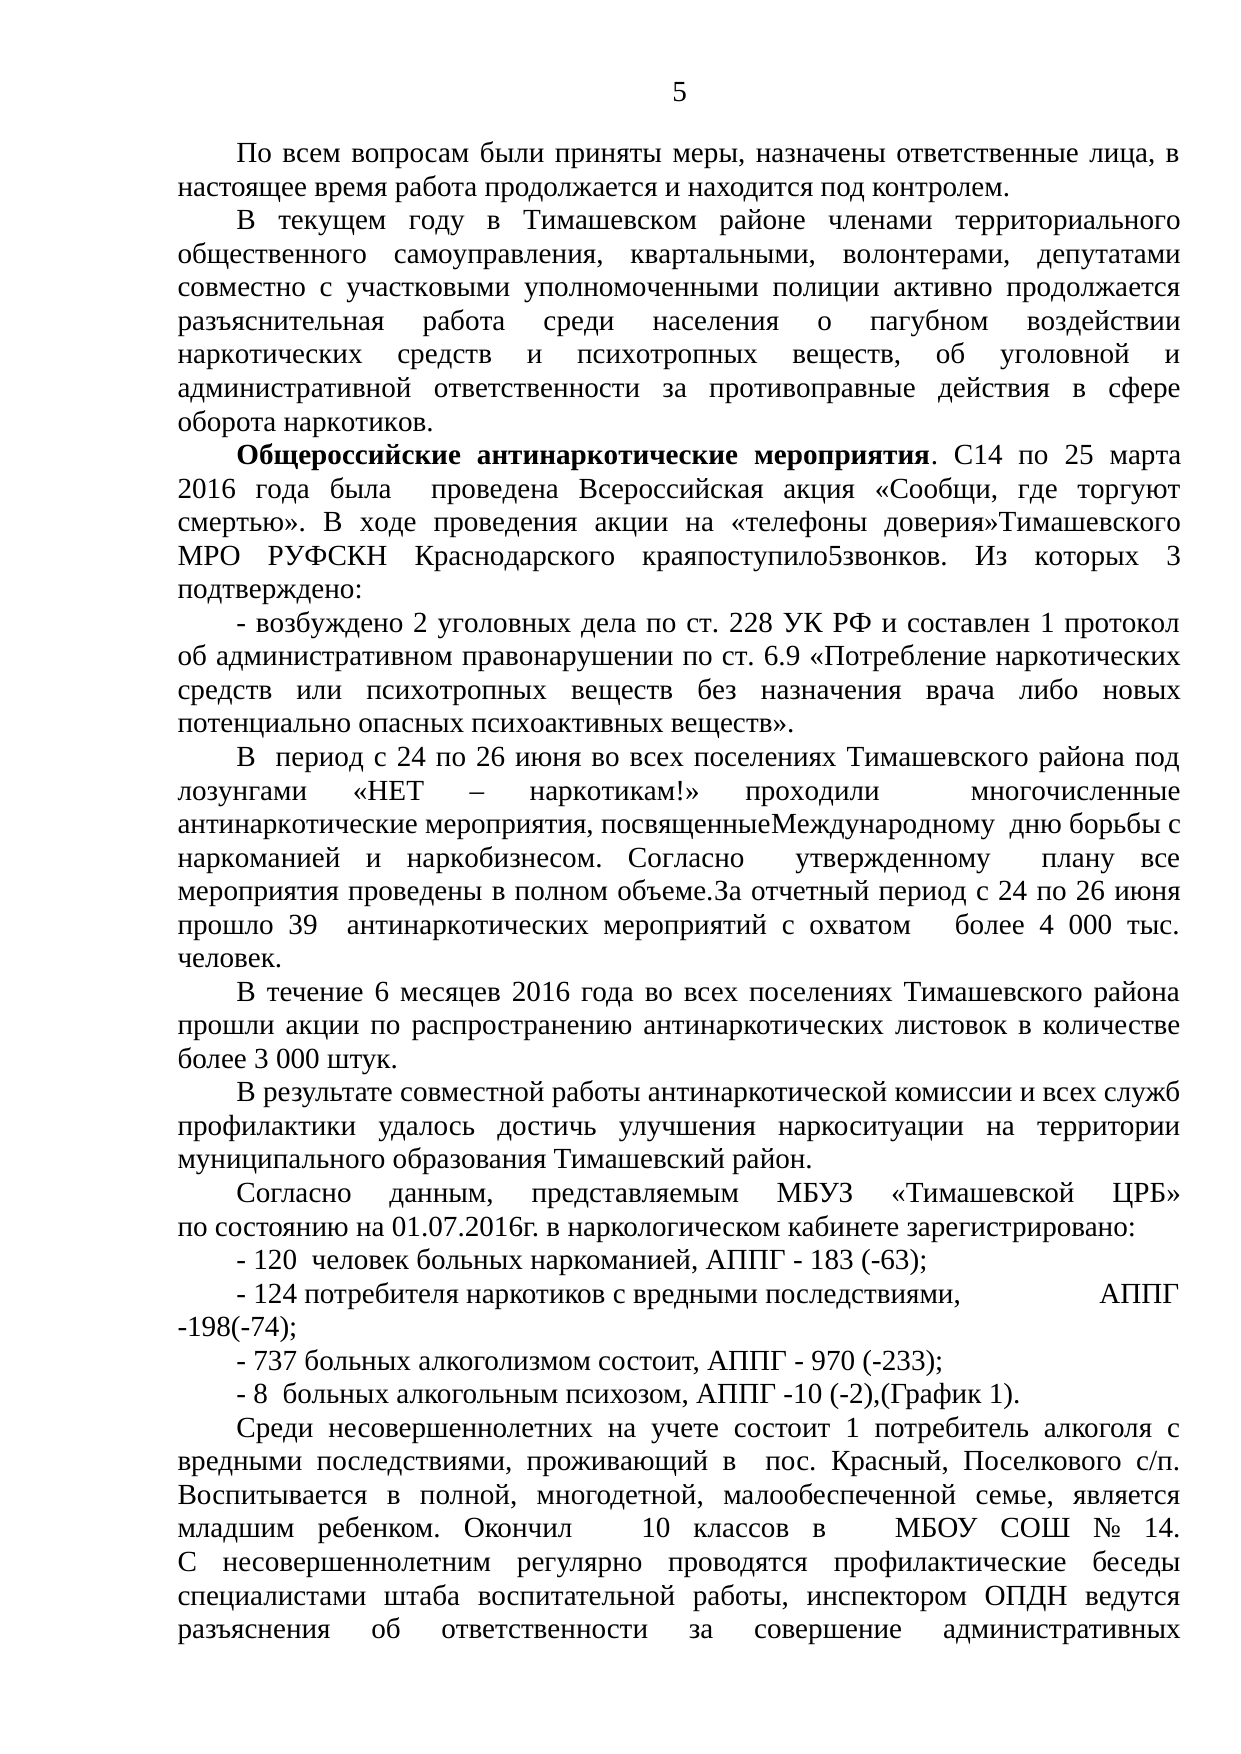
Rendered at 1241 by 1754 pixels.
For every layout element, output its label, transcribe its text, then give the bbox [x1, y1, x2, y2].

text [177, 1410, 1181, 1645]
text По всем вопросам были приняты меры, назначены ответственные лица, в настоящее время работа продолжается и находится под контролем. [177, 135, 1181, 202]
text Общероссийские антинаркотические мероприятия. С14 по 25 марта 2016 года была проведена Всероссийская акция «Сообщи, где торгуют смертью». В ходе проведения акции на «телефоны доверия»Тимашевского МРО РУФСКН Краснодарского краяпоступило5звонков. Из которых 3 подтверждено: [177, 437, 1181, 605]
list - возбуждено 2 уголовных дела по ст. 228 УК РФ и составлен 1 протокол об административном правонарушении по ст. 6.9 «Потребление наркотических средств или психотропных веществ без назначения врача либо новых потенциально опасных психоактивных веществ». [177, 605, 1181, 739]
text Согласно данным, представляемым МБУЗ «Тимашевской ЦРБ» по состоянию на 01.07.2016г. в наркологическом кабинете зарегистрировано: [177, 1175, 1181, 1242]
list В текущем году в Тимашевском районе членами территориального общественного самоуправления, квартальными, волонтерами, депутатами совместно с участковыми уполномоченными полиции активно продолжается разъяснительная работа среди населения о пагубном воздействии наркотических средств и психотропных веществ, об уголовной и административной ответственности за противоправные действия в сфере оборота наркотиков. [177, 202, 1181, 437]
text - 120 человек больных наркоманией, АППГ - 183 (-63); [177, 1242, 1181, 1276]
text - 124 потребителя наркотиков с вредными последствиями, АППГ -198(-74); [177, 1276, 1181, 1343]
text - 737 больных алкоголизмом состоит, АППГ - 970 (-233); [177, 1343, 1181, 1376]
text - 8 больных алкогольным психозом, АППГ -10 (-2),(График 1). [177, 1376, 1181, 1410]
text В течение 6 месяцев 2016 года во всех поселениях Тимашевского района прошли акции по распространению антинаркотических листовок в количестве более 3 000 штук. [177, 974, 1181, 1074]
text В результате совместной работы антинаркотической комиссии и всех служб профилактики удалось достичь улучшения наркоситуации на территории муниципального образования Тимашевский район. [177, 1074, 1181, 1175]
text В период с 24 по 26 июня во всех поселениях Тимашевского района под лозунгами «НЕТ – наркотикам!» проходили многочисленные антинаркотические мероприятия, посвященныеМеждународному дню борьбы с наркоманией и наркобизнесом. Согласно утвержденному плану все мероприятия проведены в полном объеме.За отчетный период с 24 по 26 июня прошло 39 антинаркотических мероприятий с охватом более 4 000 тыс. человек. [177, 739, 1181, 974]
